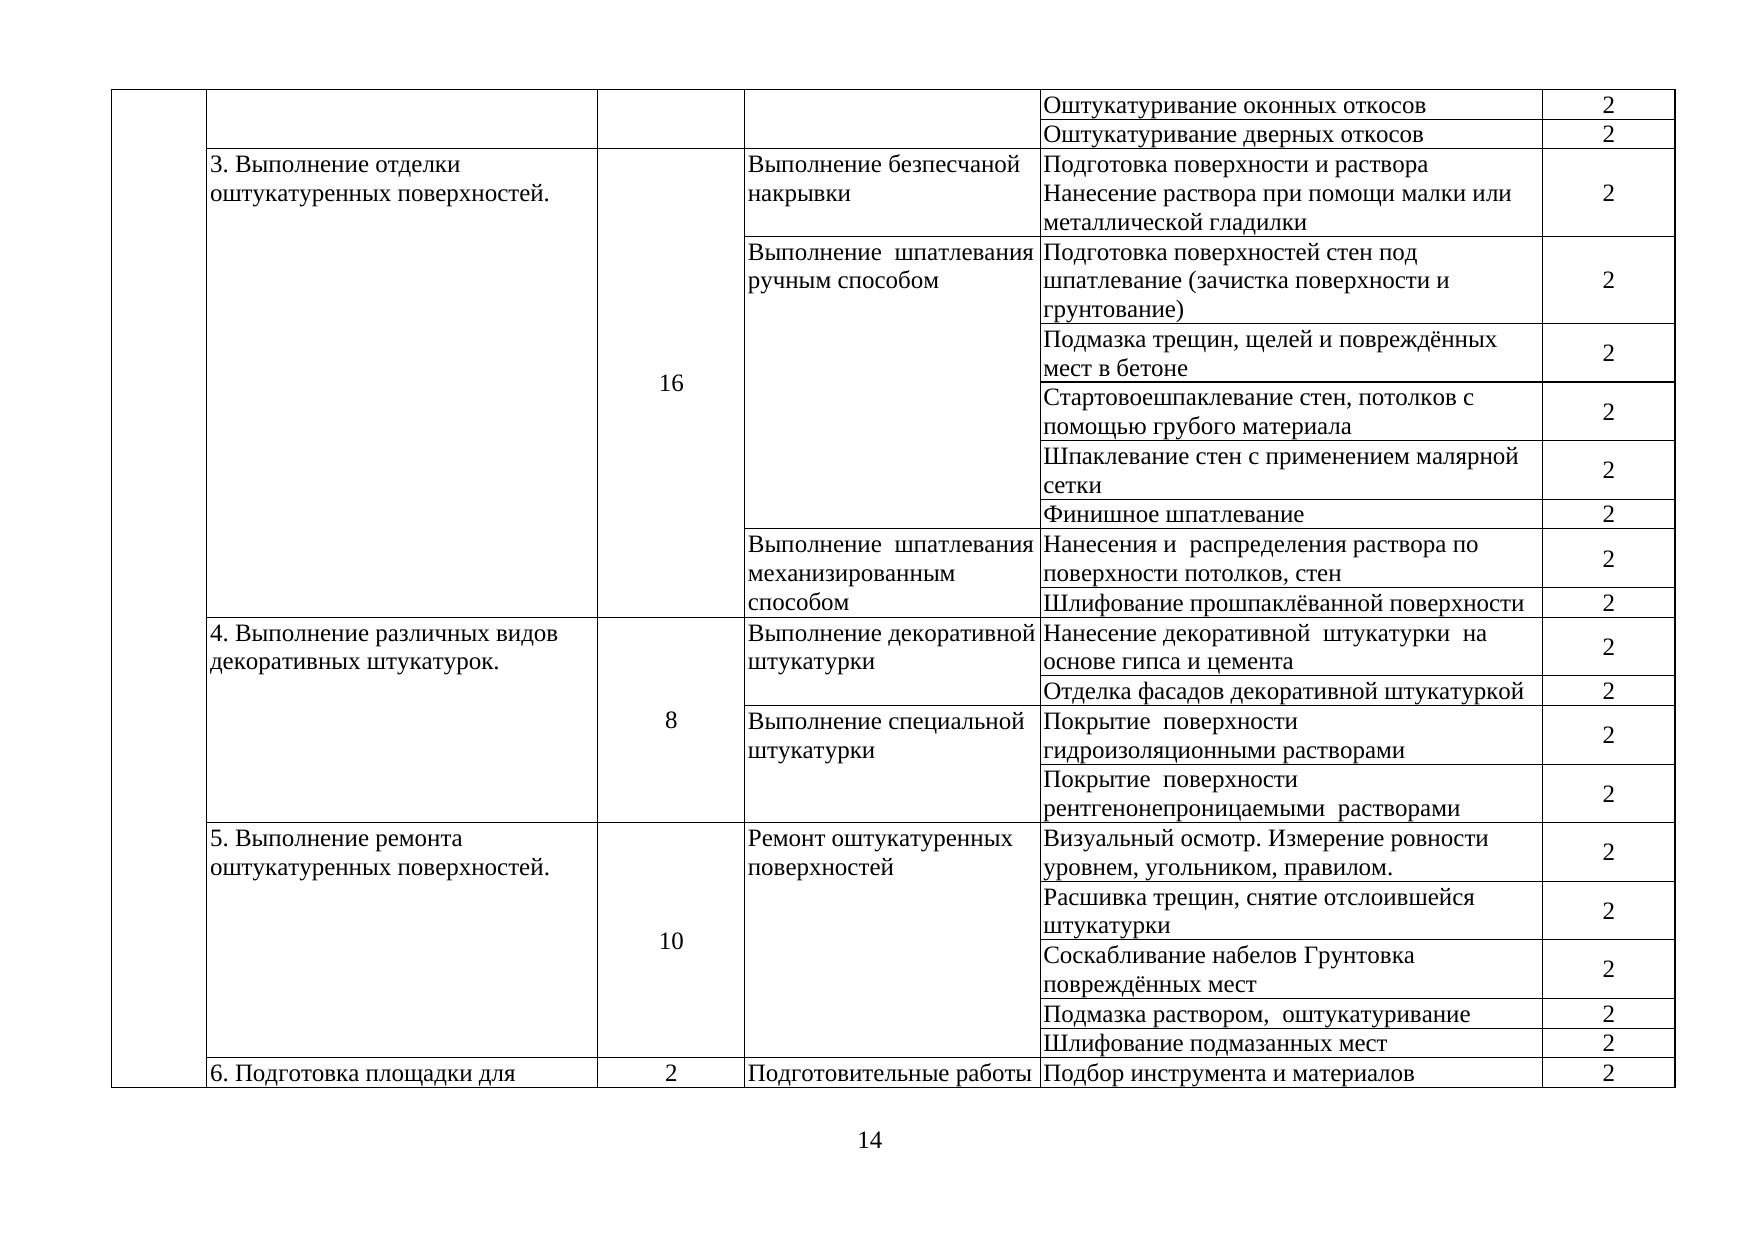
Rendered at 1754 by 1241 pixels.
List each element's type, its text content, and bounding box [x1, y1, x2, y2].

table_cell 2 [1543, 324, 1674, 381]
table_cell Шлифование прошпаклёванной поверхности [1041, 588, 1542, 617]
table_cell Выполнение специальной штукатурки [745, 706, 1040, 822]
table_cell 2 [1543, 1029, 1674, 1057]
table_cell Нанесение декоративной штукатурки на основе гипса и цемента [1041, 618, 1542, 675]
table_cell 2 [1543, 500, 1674, 528]
table_cell Соскабливание набелов Грунтовка повреждённых мест [1041, 940, 1542, 998]
table_cell Ремонт оштукатуренных поверхностей [745, 823, 1040, 1057]
table_cell Покрытие поверхности рентгенонепроницаемыми растворами [1041, 765, 1542, 822]
table_cell 2 [1543, 237, 1674, 323]
table_cell 2 [1543, 149, 1674, 236]
table_cell 2 [1543, 588, 1674, 617]
table_cell Финишное шпатлевание [1041, 500, 1542, 528]
table_cell Покрытие поверхности гидроизоляционными растворами [1041, 706, 1542, 763]
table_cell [745, 1058, 1040, 1087]
table_cell Подготовка поверхности и раствора Нанесение раствора при помощи малки или металлической гладилки [1041, 149, 1542, 236]
table_cell 2 [1543, 940, 1674, 998]
table_cell Выполнение шпатлевания механизированным способом [745, 529, 1040, 617]
table_cell 4. Выполнение различных видов декоративных штукатурок. [207, 618, 597, 822]
table_cell 16 [598, 149, 744, 617]
table_cell Шпаклевание стен с применением малярной сетки [1041, 441, 1542, 498]
table_cell 2 [1543, 529, 1674, 587]
table_cell 2 [1543, 383, 1674, 440]
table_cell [1041, 1058, 1542, 1087]
table_cell 2 [1543, 882, 1674, 939]
table_cell 2 [1543, 676, 1674, 705]
table_cell Подготовка поверхностей стен под шпатлевание (зачистка поверхности и грунтование) [1041, 237, 1542, 323]
table_cell 2 [1543, 999, 1674, 1027]
table_cell Оштукатуривание дверных откосов [1041, 120, 1542, 148]
table_cell 10 [598, 823, 744, 1057]
table_cell 2 [598, 1058, 744, 1087]
table_cell 2 [1543, 441, 1674, 498]
table_cell Подмазка трещин, щелей и повреждённых мест в бетоне [1041, 324, 1542, 381]
table_cell 8 [598, 618, 744, 822]
table_cell 2 [1543, 618, 1674, 675]
table_cell 2 [1543, 1058, 1674, 1087]
table_cell Отделка фасадов декоративной штукатуркой [1041, 676, 1542, 705]
table_cell 3. Выполнение отделки оштукатуренных поверхностей. [207, 149, 597, 617]
table_cell Нанесения и распределения раствора по поверхности потолков, стен [1041, 529, 1542, 587]
table_cell Выполнение безпесчаной накрывки [745, 149, 1040, 236]
table_cell 2 [1543, 90, 1674, 118]
table_cell Оштукатуривание оконных откосов [1041, 90, 1542, 118]
table_cell Расшивка трещин, снятие отслоившейся штукатурки [1041, 882, 1542, 939]
table_cell 2 [1543, 706, 1674, 763]
table_cell Выполнение шпатлевания ручным способом [745, 237, 1040, 528]
table_cell 2 [1543, 823, 1674, 881]
table_cell Визуальный осмотр. Измерение ровности уровнем, угольником, правилом. [1041, 823, 1542, 881]
table_cell Подмазка раствором, оштукатуривание [1041, 999, 1542, 1027]
table_cell Шлифование подмазанных мест [1041, 1029, 1542, 1057]
table_cell 2 [1543, 765, 1674, 822]
table_cell 2 [1543, 120, 1674, 148]
table_cell Выполнение декоративной штукатурки [745, 618, 1040, 705]
table_cell 5. Выполнение ремонта оштукатуренных поверхностей. [207, 823, 597, 1057]
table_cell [207, 1058, 597, 1087]
table_cell Стартовоешпаклевание стен, потолков с помощью грубого материала [1041, 383, 1542, 440]
